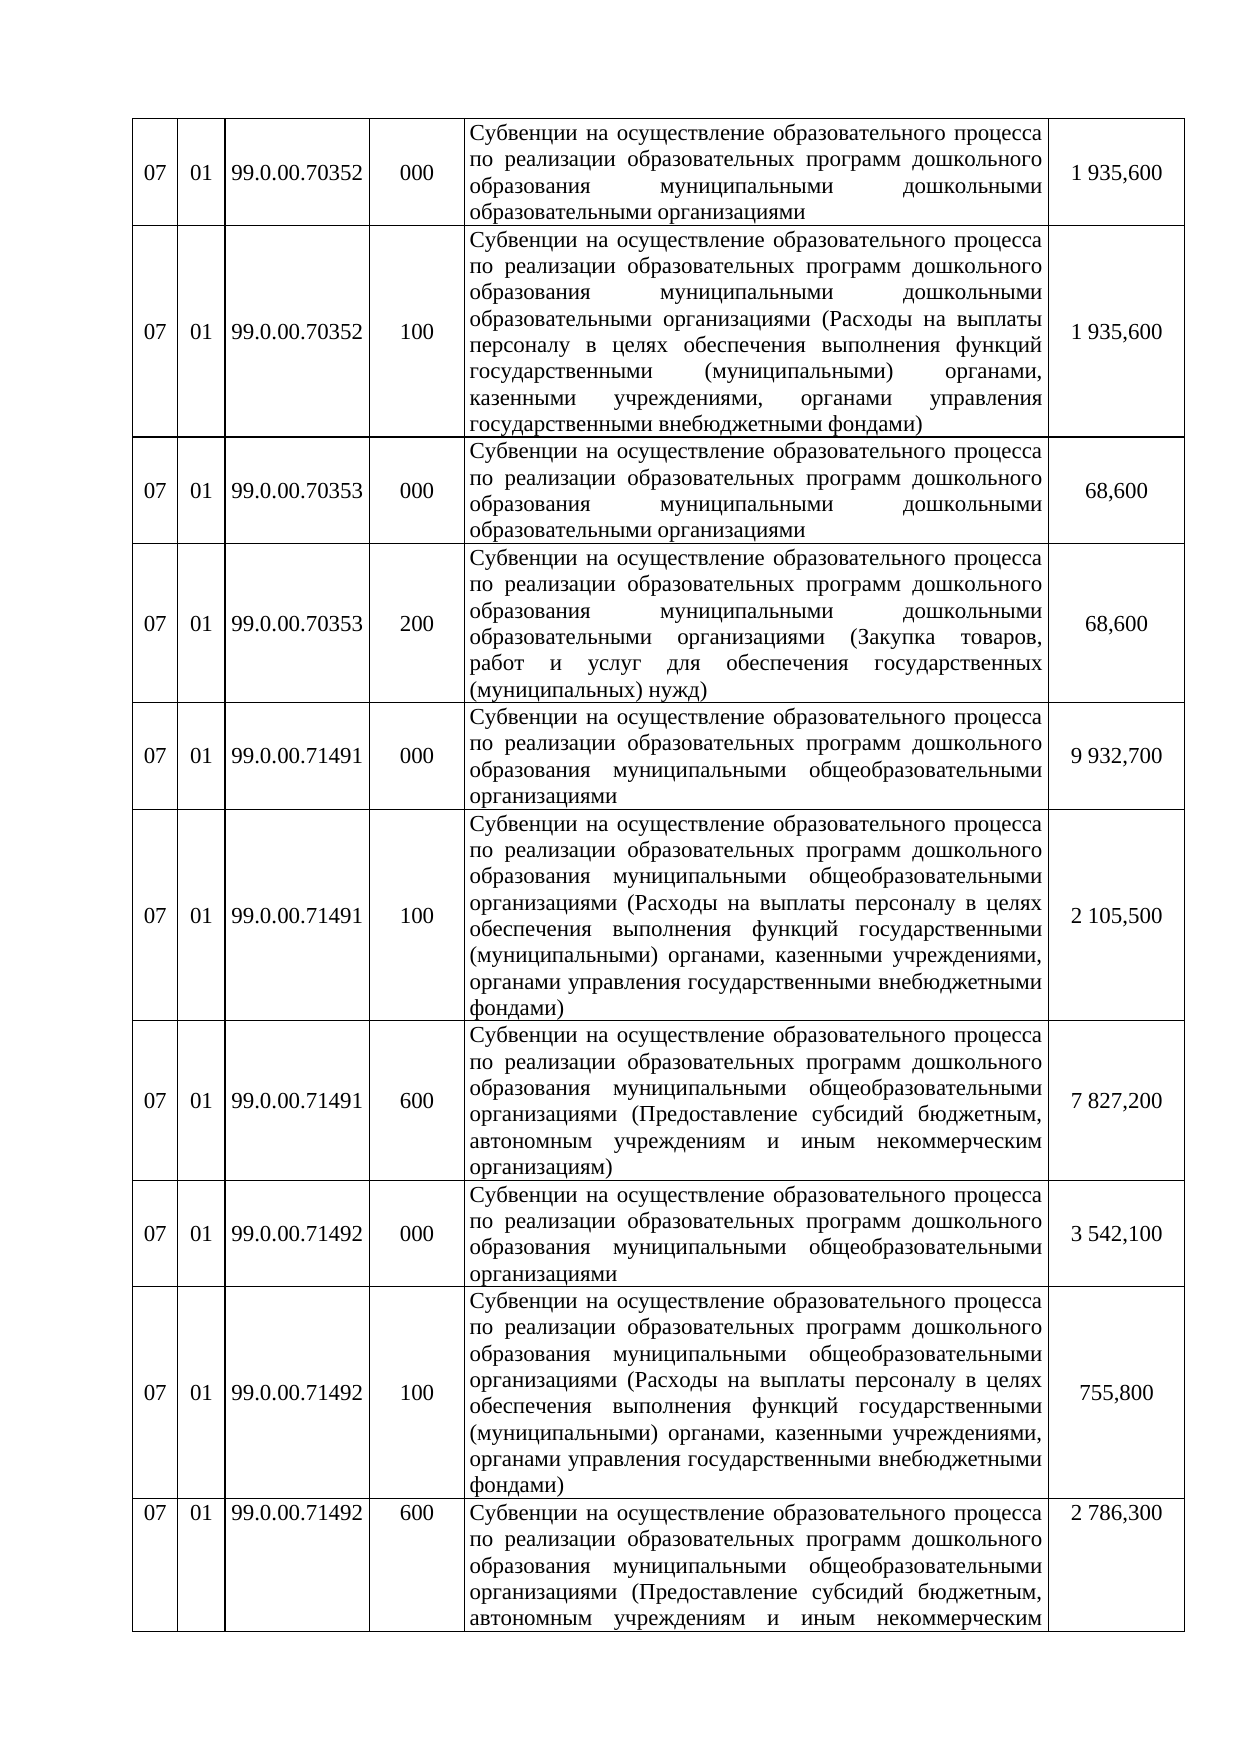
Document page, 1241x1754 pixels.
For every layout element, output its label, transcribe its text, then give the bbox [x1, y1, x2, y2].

table_cell 000 [370, 1181, 464, 1286]
table_cell Субвенции на осуществление образовательного процесса по реализации образовательных программ дошкольного образования муниципальными дошкольными образовательными организациями (Закупка товаров, работ и услуг для обеспечения государственных (муниципальных) нужд) [465, 544, 1048, 702]
table_cell 01 [178, 1499, 224, 1631]
table_cell 600 [370, 1499, 464, 1631]
table_cell 07 [133, 1499, 177, 1631]
table_cell 9 932,700 [1049, 703, 1184, 808]
table_cell 200 [370, 544, 464, 702]
table_cell 07 [133, 703, 177, 808]
table_cell 000 [370, 438, 464, 543]
table_cell 100 [370, 810, 464, 1020]
table_cell 01 [178, 1021, 224, 1179]
table_cell 01 [178, 544, 224, 702]
table_cell 99.0.00.70352 [226, 226, 369, 436]
table_cell 07 [133, 1287, 177, 1498]
table_cell 01 [178, 810, 224, 1020]
table_cell 2 786,300 [1049, 1499, 1184, 1631]
table_cell 07 [133, 226, 177, 436]
table_cell 1 935,600 [1049, 119, 1184, 224]
table_cell 99.0.00.70353 [226, 438, 369, 543]
table_cell 1 935,600 [1049, 226, 1184, 436]
table_cell 01 [178, 119, 224, 224]
table_cell 07 [133, 544, 177, 702]
table_cell 68,600 [1049, 544, 1184, 702]
table_cell 99.0.00.70352 [226, 119, 369, 224]
table_cell 755,800 [1049, 1287, 1184, 1498]
table_cell 01 [178, 703, 224, 808]
table_cell 01 [178, 438, 224, 543]
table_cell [465, 1499, 1048, 1631]
table_cell 07 [133, 1021, 177, 1179]
table_cell 99.0.00.71491 [226, 810, 369, 1020]
table_cell 99.0.00.70353 [226, 544, 369, 702]
table_cell 99.0.00.71492 [226, 1287, 369, 1498]
table_cell 99.0.00.71491 [226, 703, 369, 808]
table_cell 7 827,200 [1049, 1021, 1184, 1179]
table_cell 99.0.00.71492 [226, 1499, 369, 1631]
table_cell 99.0.00.71491 [226, 1021, 369, 1179]
table_cell 3 542,100 [1049, 1181, 1184, 1286]
table_cell 07 [133, 438, 177, 543]
table_cell 68,600 [1049, 438, 1184, 543]
table_cell 07 [133, 119, 177, 224]
table_cell 99.0.00.71492 [226, 1181, 369, 1286]
table_cell 2 105,500 [1049, 810, 1184, 1020]
table_cell 01 [178, 1181, 224, 1286]
table_cell 07 [133, 810, 177, 1020]
table_cell Субвенции на осуществление образовательного процесса по реализации образовательных программ дошкольного образования муниципальными общеобразовательными организациями (Расходы на выплаты персоналу в целях обеспечения выполнения функций государственными (муниципальными) органами, казенными учреждениями, органами управления государственными внебюджетными фондами) [465, 810, 1048, 1020]
table_cell 100 [370, 226, 464, 436]
table_cell 01 [178, 226, 224, 436]
table_cell 000 [370, 703, 464, 808]
table_cell 07 [133, 1181, 177, 1286]
table_cell 01 [178, 1287, 224, 1498]
table_cell 000 [370, 119, 464, 224]
table_cell 600 [370, 1021, 464, 1179]
table_cell 100 [370, 1287, 464, 1498]
table_cell Субвенции на осуществление образовательного процесса по реализации образовательных программ дошкольного образования муниципальными общеобразовательными организациями (Расходы на выплаты персоналу в целях обеспечения выполнения функций государственными (муниципальными) органами, казенными учреждениями, органами управления государственными внебюджетными фондами) [465, 1287, 1048, 1498]
